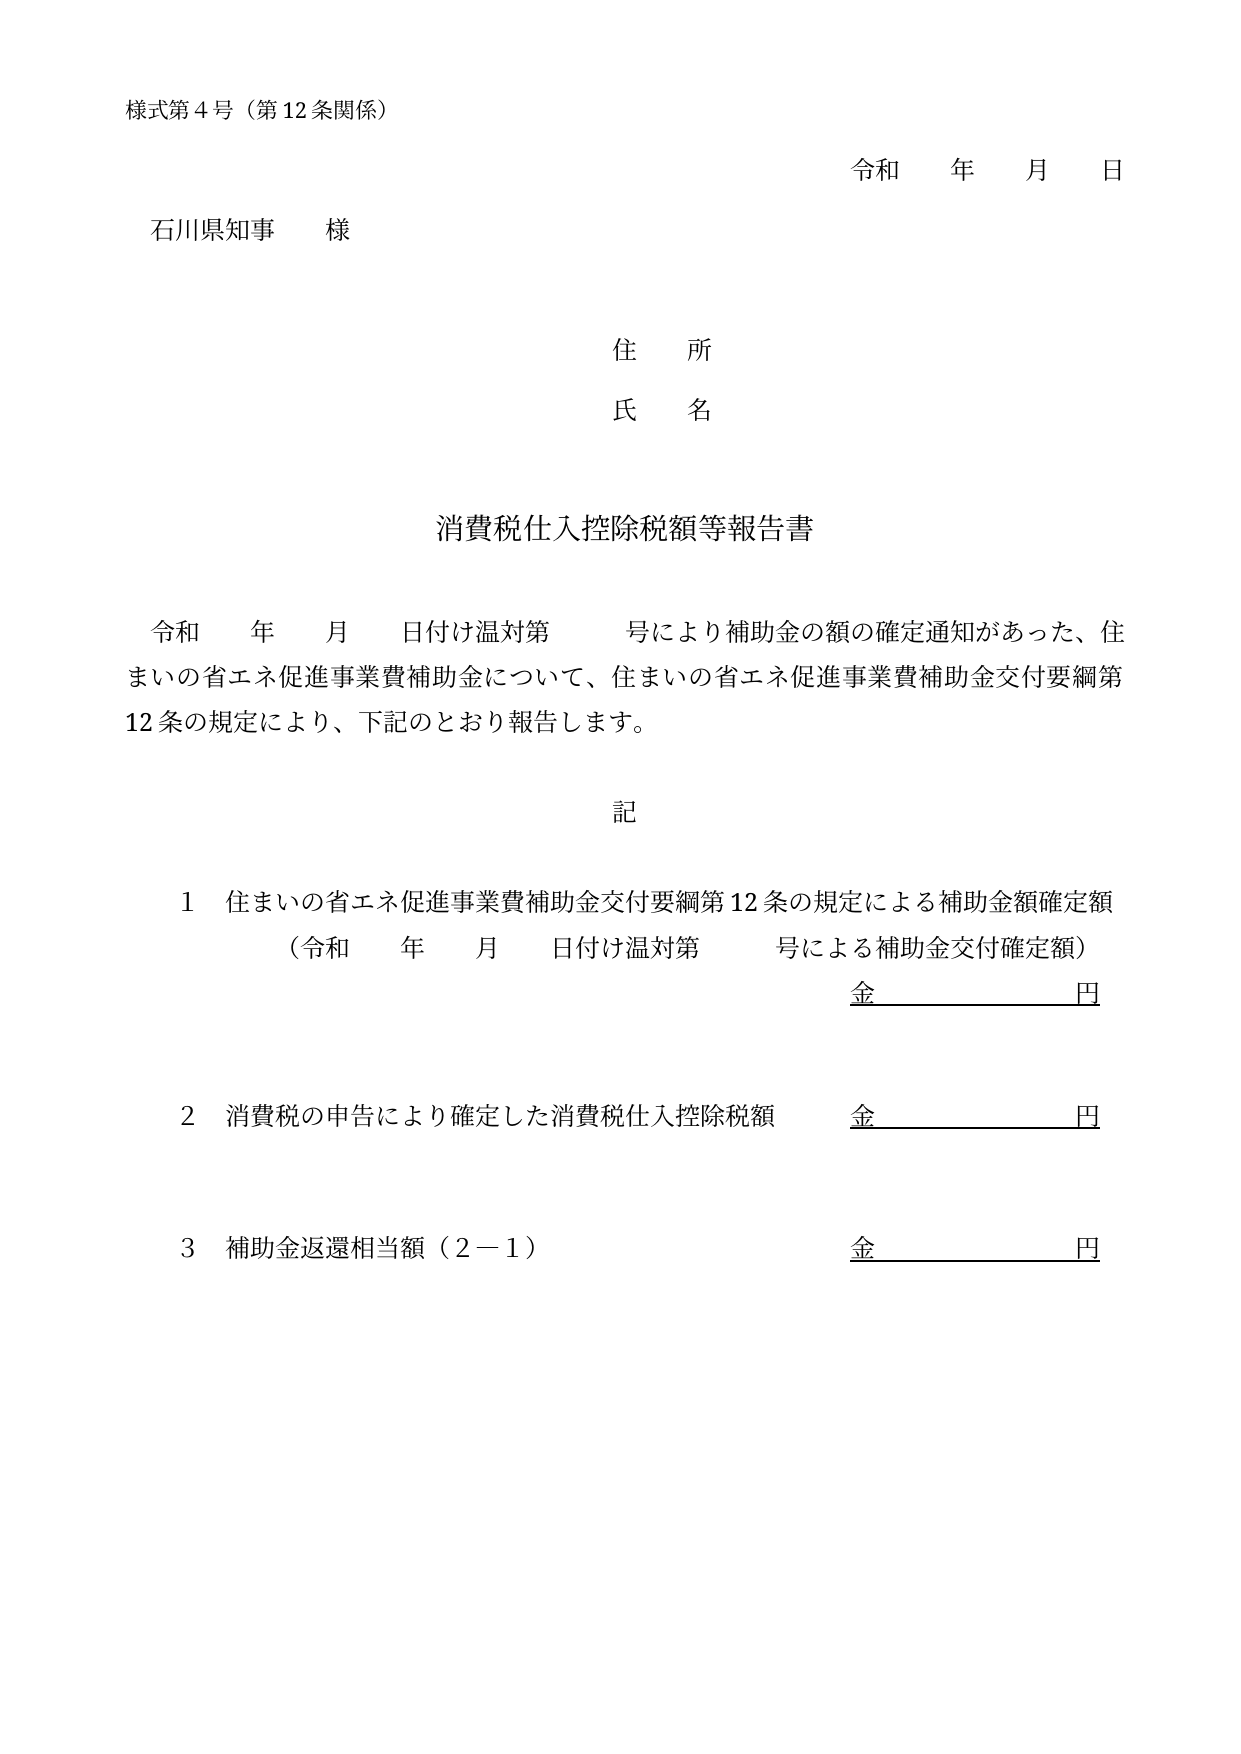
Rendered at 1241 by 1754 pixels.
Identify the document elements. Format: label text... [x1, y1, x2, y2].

text 石川県知事 様 [125, 215, 1125, 245]
text 令和 年 月 日 [125, 155, 1125, 185]
text 記 [125, 786, 1125, 831]
text ２ 消費税の申告により確定した消費税仕入控除税額 金 円 [125, 1101, 1125, 1131]
text 様式第４号（第12条関係） [125, 94, 1125, 125]
text 令和 年 月 日付け温対第 号により補助金の額の確定通知があった、住まいの省エネ促進事業費補助金について、住まいの省エネ促進事業費補助金交付要綱第12条の規定により、下記のとおり報告します。 [125, 605, 1125, 741]
text 金 円 [125, 966, 1125, 1011]
text 消費税仕入控除税額等報告書 [125, 515, 1125, 545]
text １ 住まいの省エネ促進事業費補助金交付要綱第12条の規定による補助金額確定額 [125, 876, 1125, 921]
text ３ 補助金返還相当額（２―１） 金 円 [125, 1222, 1125, 1267]
text （令和 年 月 日付け温対第 号による補助金交付確定額） [125, 921, 1125, 966]
text 住 所 [562, 335, 1125, 365]
text 氏 名 [562, 395, 1125, 425]
